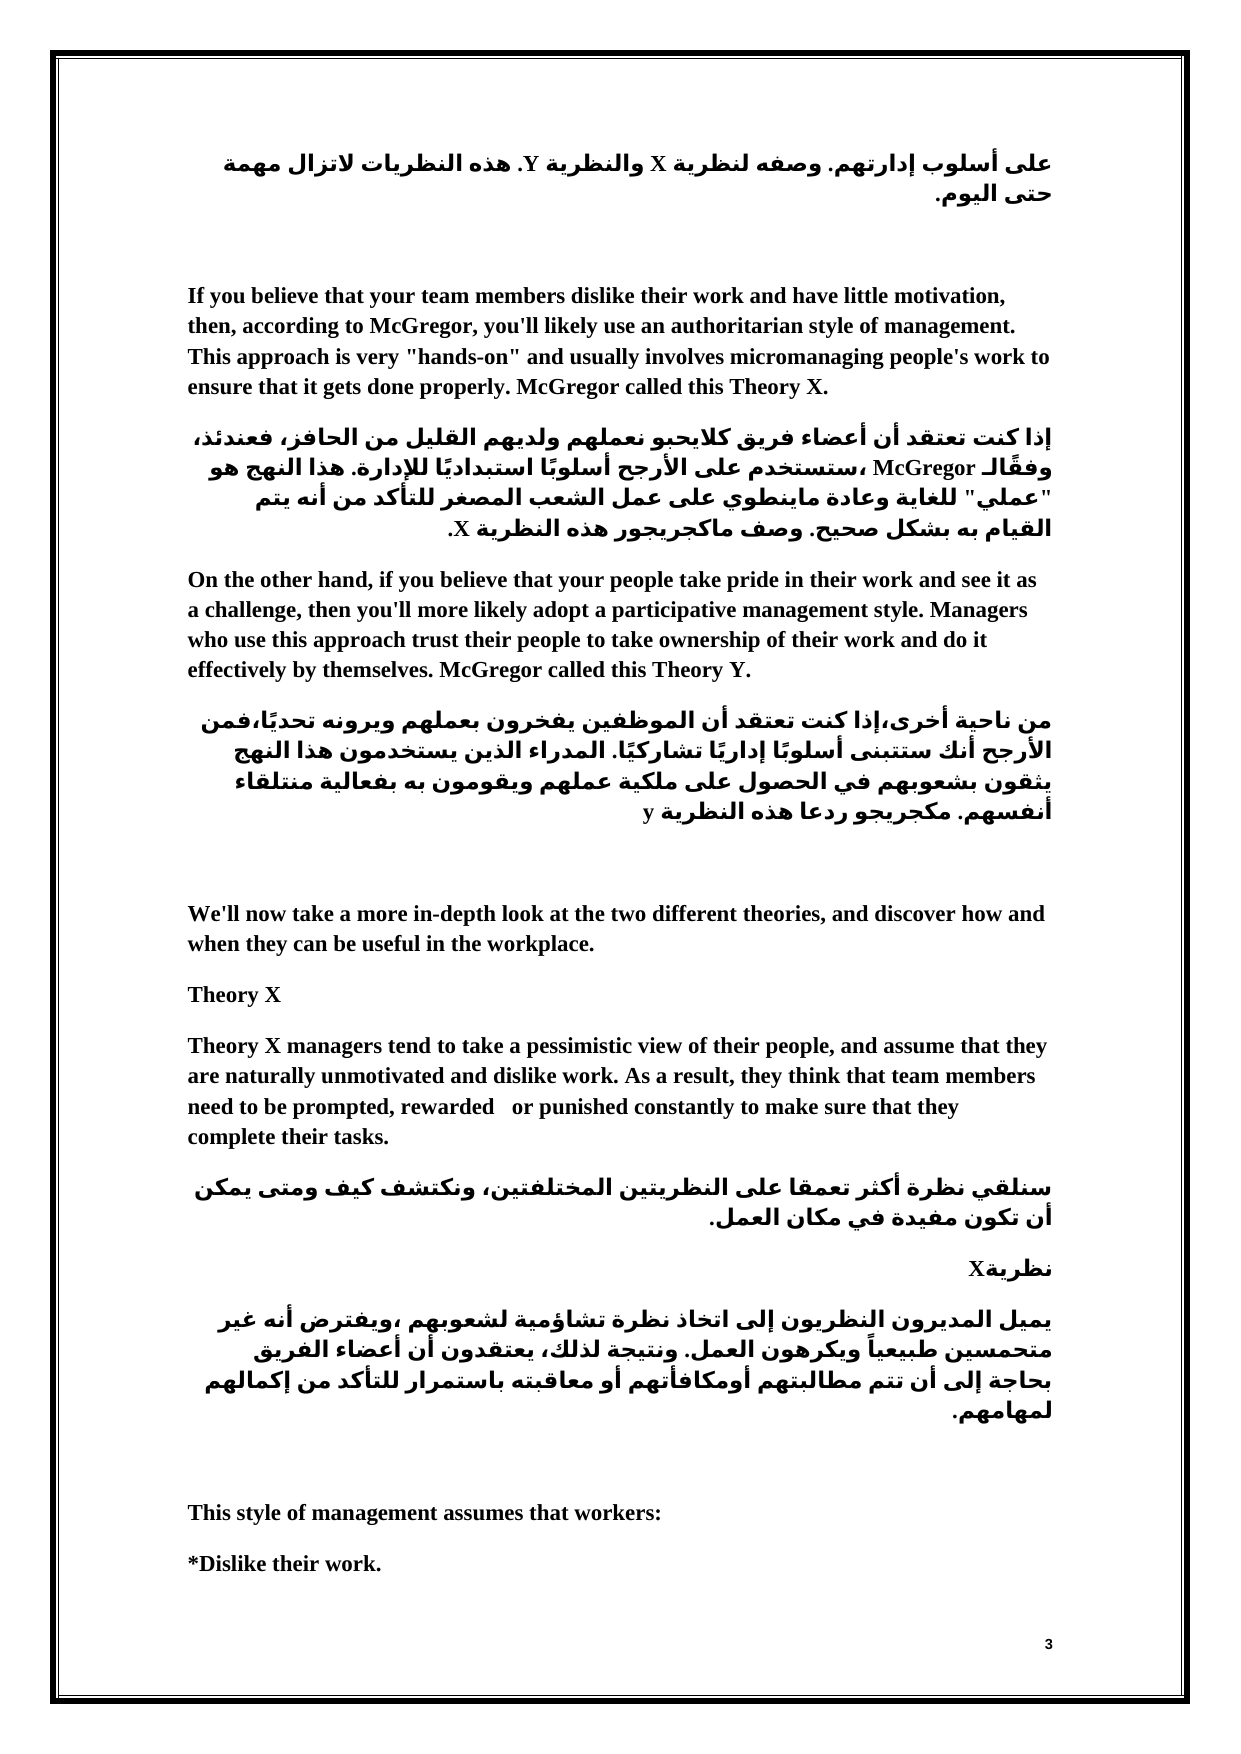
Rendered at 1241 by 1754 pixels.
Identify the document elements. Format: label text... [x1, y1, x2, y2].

text If you believe that your team members dislike their work and have little motivation, then, according to McGregor, you'll likely use an authoritarian style of management. This approach is very "hands-on" and usually involves micromanaging people's work to ensure that it gets done properly. McGregor called this Theory X. [187, 282, 1053, 399]
text إذا كنت تعتقد أن أعضاء فريق كلايحبو نعملهم ولديهم القليل من الحافز، فعندئذ، وفقًالـ McGregor ،ستستخدم على الأرجح أسلوبًا استبداديًا للإدارة. هذا النهج هو "عملي" للغاية وعادة ماينطوي على عمل الشعب المصغر للتأكد من أنه يتم القيام به بشكل صحيح. وصف ماكجريجور هذه النظرية X. [187, 424, 1053, 541]
text Theory X [187, 981, 1053, 1008]
text نظريةX [187, 1255, 1053, 1282]
text We'll now take a more in-depth look at the two different theories, and discover how and when they can be useful in the workplace. [187, 900, 1053, 957]
text سنلقي نظرة أكثر تعمقا على النظريتين المختلفتين، ونكتشف كيف ومتى يمكن أن تكون مفيدة في مكان العمل. [187, 1174, 1053, 1231]
text Theory X managers tend to take a pessimistic view of their people, and assume that they are naturally unmotivated and dislike work. As a result, they think that team members need to be prompted, rewarded or punished constantly to make sure that they complete their tasks. [187, 1032, 1053, 1149]
text من ناحية أخرى،إذا كنت تعتقد أن الموظفين يفخرون بعملهم ويرونه تحديًا،فمن الأرجح أنك ستتبنى أسلوبًا إداريًا تشاركيًا. المدراء الذين يستخدمون هذا النهج يثقون بشعوبهم في الحصول على ملكية عملهم ويقومون به بفعالية منتلقاء أنفسهم. مكجريجو ردعا هذه النظرية y [187, 707, 1053, 824]
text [187, 150, 1053, 207]
text This style of management assumes that workers: [187, 1499, 1053, 1525]
text On the other hand, if you believe that your people take pride in their work and see it as a challenge, then you'll more likely adopt a participative management style. Managers who use this approach trust their people to take ownership of their work and do it effectively by themselves. McGregor called this Theory Y. [187, 566, 1053, 683]
text *Dislike their work. [187, 1550, 1053, 1576]
text يميل المديرون النظريون إلى اتخاذ نظرة تشاؤمية لشعوبهم ،ويفترض أنه غير متحمسين طبيعياً ويكرهون العمل. ونتيجة لذلك، يعتقدون أن أعضاء الفريق بحاجة إلى أن تتم مطالبتهم أومكافأتهم أو معاقبته باستمرار للتأكد من إكمالهم لمهامهم. [187, 1306, 1053, 1423]
